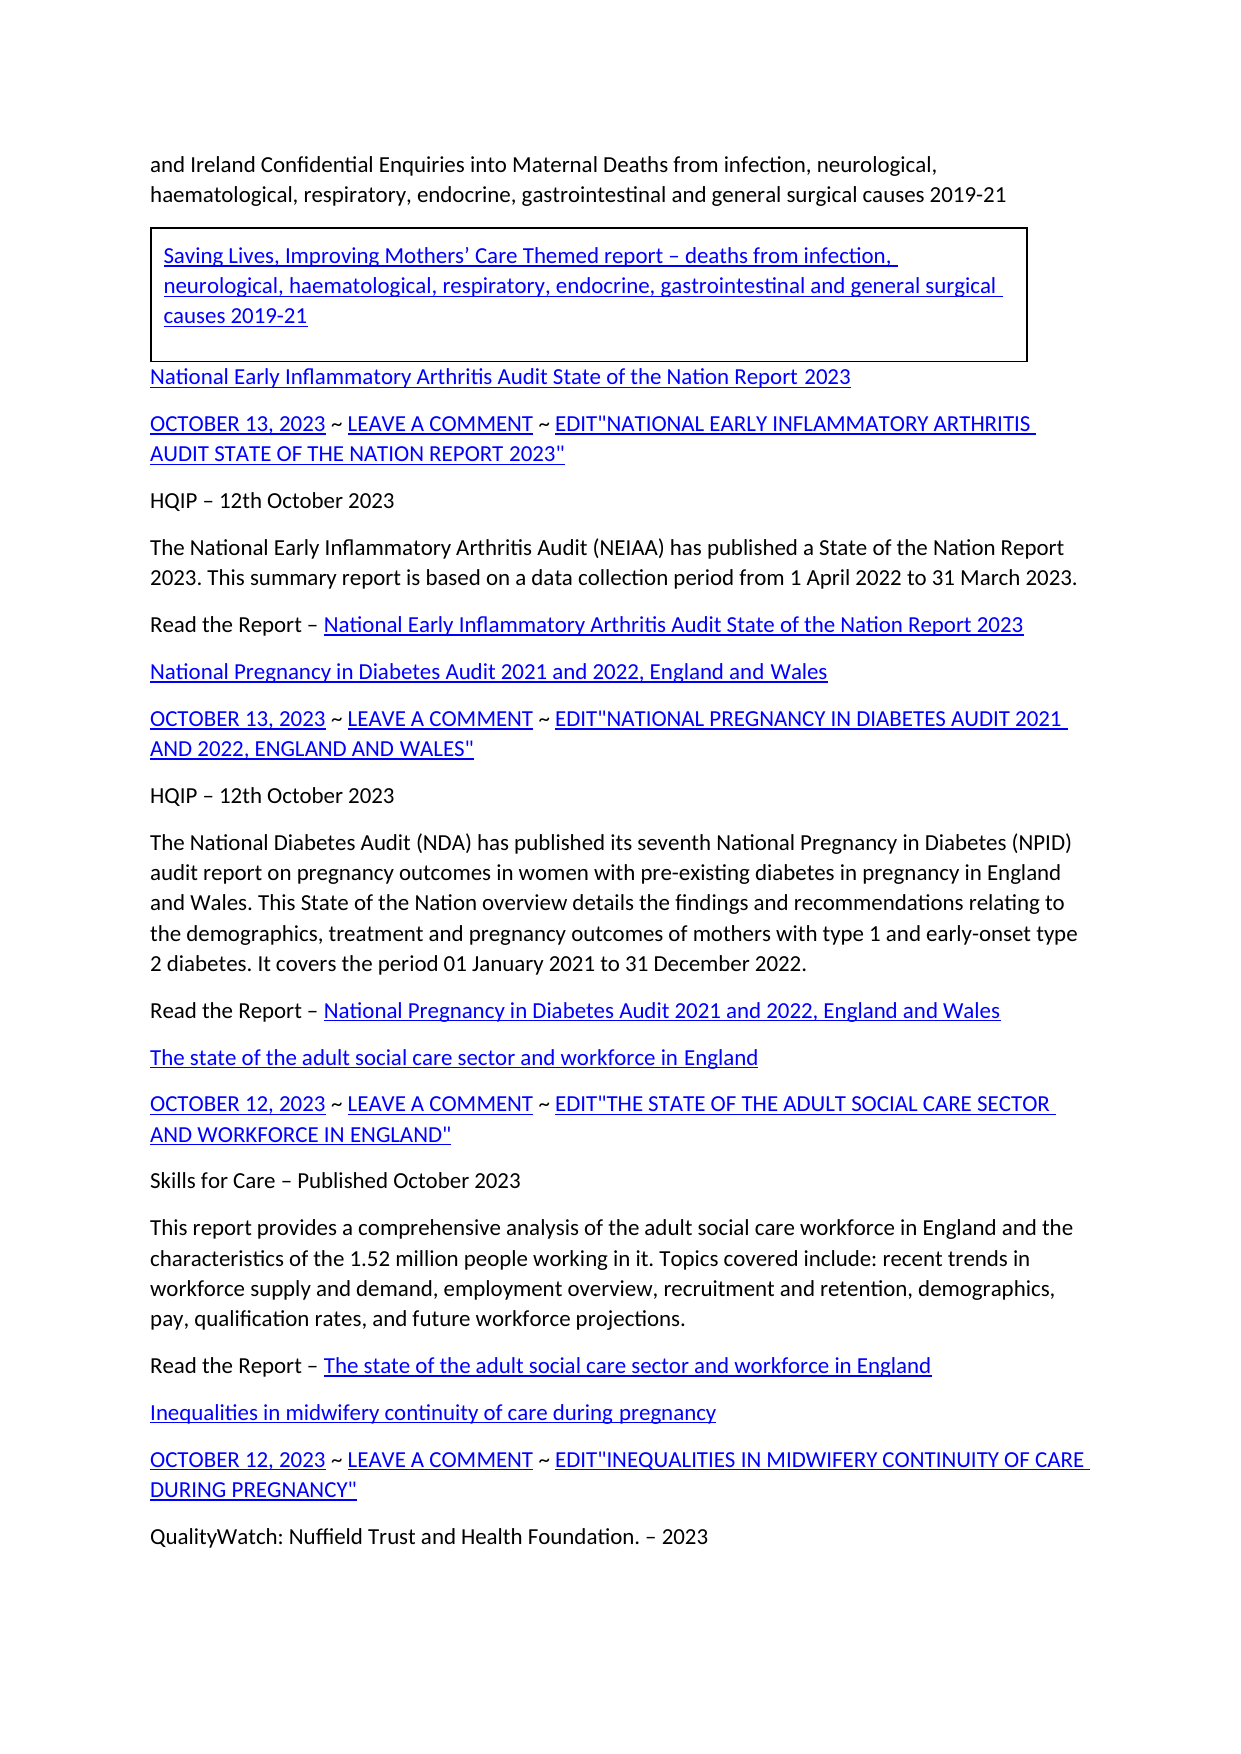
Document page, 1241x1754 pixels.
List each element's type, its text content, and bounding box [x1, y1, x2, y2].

text National Early Inflammatory Arthritis Audit State of the Nation Report 2023 [150, 362, 1090, 390]
text Read the Report – The state of the adult social care sector and workforce in England [150, 1351, 1090, 1379]
text The state of the adult social care sector and workforce in England [150, 1043, 1090, 1071]
text Inequalities in midwifery continuity of care during pregnancy [150, 1398, 1090, 1426]
text HQIP – 12th October 2023 [150, 486, 1090, 514]
text Read the Report – National Pregnancy in Diabetes Audit 2021 and 2022, England and Wales [150, 996, 1090, 1024]
text This report provides a comprehensive analysis of the adult social care workforce in England and the characteristics of the 1.52 million people working in it. Topics covered include: recent trends in workforce supply and demand, employment overview, recruitment and retention, demographics, pay, qualification rates, and future workforce projections. [150, 1213, 1090, 1332]
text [150, 150, 1090, 208]
table_header Saving Lives, Improving Mothers’ Care Themed report – deaths from infection, neurological, haematological, respiratory, endocrine, gastrointestinal and general surgical causes 2019-21 [152, 229, 1026, 361]
text OCTOBER 12, 2023 ~ LEAVE A COMMENT ~ EDIT"THE STATE OF THE ADULT SOCIAL CARE SECTOR AND WORKFORCE IN ENGLAND" [150, 1089, 1090, 1148]
text The National Early Inflammatory Arthritis Audit (NEIAA) has published a State of the Nation Report 2023. This summary report is based on a data collection period from 1 April 2022 to 31 March 2023. [150, 533, 1090, 591]
text Read the Report – National Early Inflammatory Arthritis Audit State of the Nation Report 2023 [150, 610, 1090, 638]
text Skills for Care – Published October 2023 [150, 1167, 1090, 1194]
text OCTOBER 13, 2023 ~ LEAVE A COMMENT ~ EDIT"NATIONAL EARLY INFLAMMATORY ARTHRITIS AUDIT STATE OF THE NATION REPORT 2023" [150, 409, 1090, 467]
text National Pregnancy in Diabetes Audit 2021 and 2022, England and Wales [150, 657, 1090, 685]
text OCTOBER 12, 2023 ~ LEAVE A COMMENT ~ EDIT"INEQUALITIES IN MIDWIFERY CONTINUITY OF CARE DURING PREGNANCY" [150, 1445, 1090, 1503]
text The National Diabetes Audit (NDA) has published its seventh National Pregnancy in Diabetes (NPID) audit report on pregnancy outcomes in women with pre-existing diabetes in pregnancy in England and Wales. This State of the Nation overview details the findings and recommendations relating to the demographics, treatment and pregnancy outcomes of mothers with type 1 and early-onset type 2 diabetes. It covers the period 01 January 2021 to 31 December 2022. [150, 828, 1090, 977]
text HQIP – 12th October 2023 [150, 781, 1090, 809]
text QualityWatch: Nuffield Trust and Health Foundation. – 2023 [150, 1522, 1090, 1550]
text OCTOBER 13, 2023 ~ LEAVE A COMMENT ~ EDIT"NATIONAL PREGNANCY IN DIABETES AUDIT 2021 AND 2022, ENGLAND AND WALES" [150, 704, 1090, 762]
